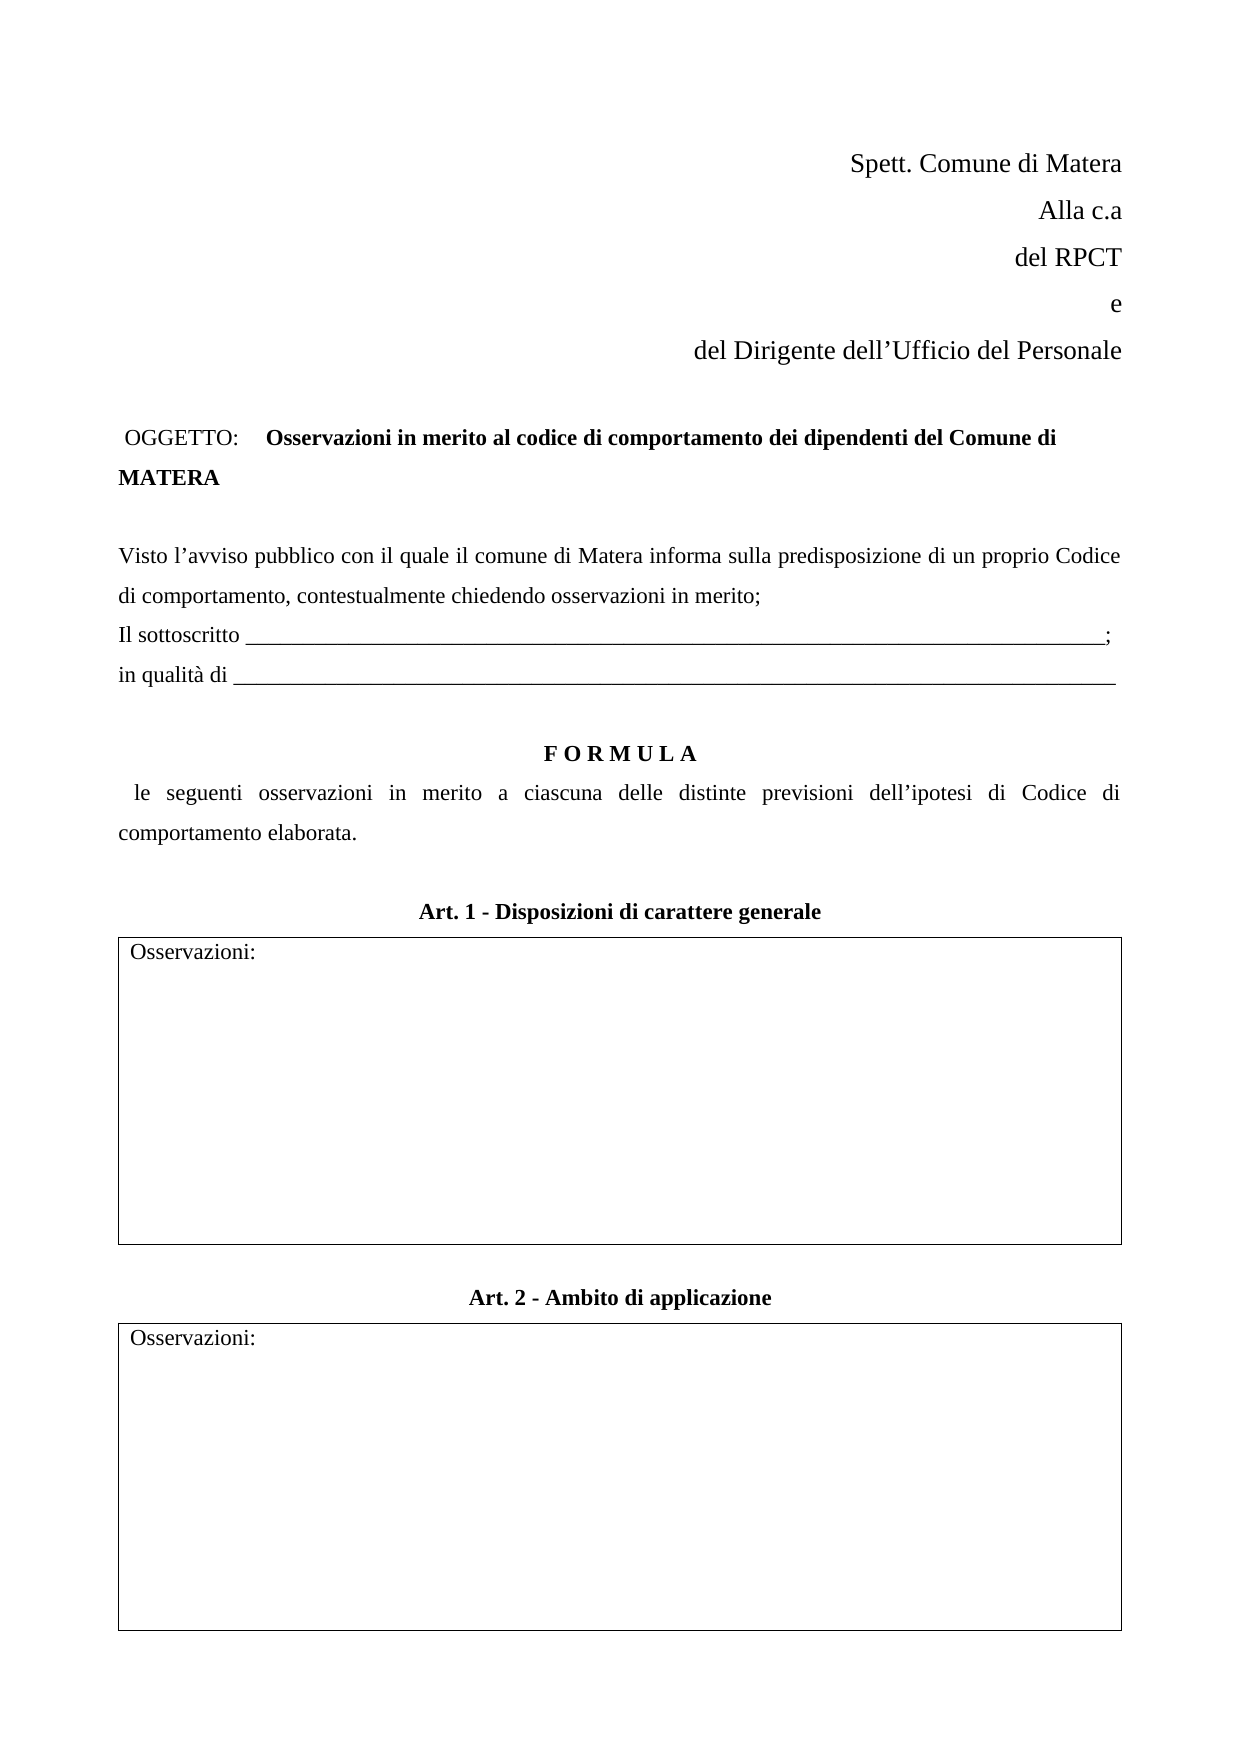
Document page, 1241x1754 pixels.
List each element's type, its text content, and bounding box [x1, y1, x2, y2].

text Spett. Comune di Matera [118, 148, 1122, 179]
text e [339, 288, 1122, 319]
text del Dirigente dell’Ufficio del Personale [339, 334, 1122, 365]
text le seguenti osservazioni in merito a ciascuna delle distinte previsioni dell’ipotesi di Codice di comportamento elaborata. [118, 779, 1122, 845]
text Art. 1 - Disposizioni di carattere generale [118, 898, 1122, 924]
text F O R M U L A [118, 740, 1122, 766]
text Alla c.a [339, 194, 1122, 225]
text in qualità di _____________________________________________________________________________ [118, 661, 1122, 687]
text Art. 2 - Ambito di applicazione [118, 1284, 1122, 1310]
text del RPCT [339, 241, 1122, 272]
table_header Osservazioni: [119, 1324, 1121, 1629]
table_header Osservazioni: [119, 938, 1121, 1244]
text Visto l’avviso pubblico con il quale il comune di Matera informa sulla predisposizione di un proprio Codice di comportamento, contestualmente chiedendo osservazioni in merito; [118, 542, 1122, 608]
text Il sottoscritto ___________________________________________________________________________; [118, 621, 1122, 648]
text OGGETTO: Osservazioni in merito al codice di comportamento dei dipendenti del Comune di MATERA [118, 424, 1122, 490]
